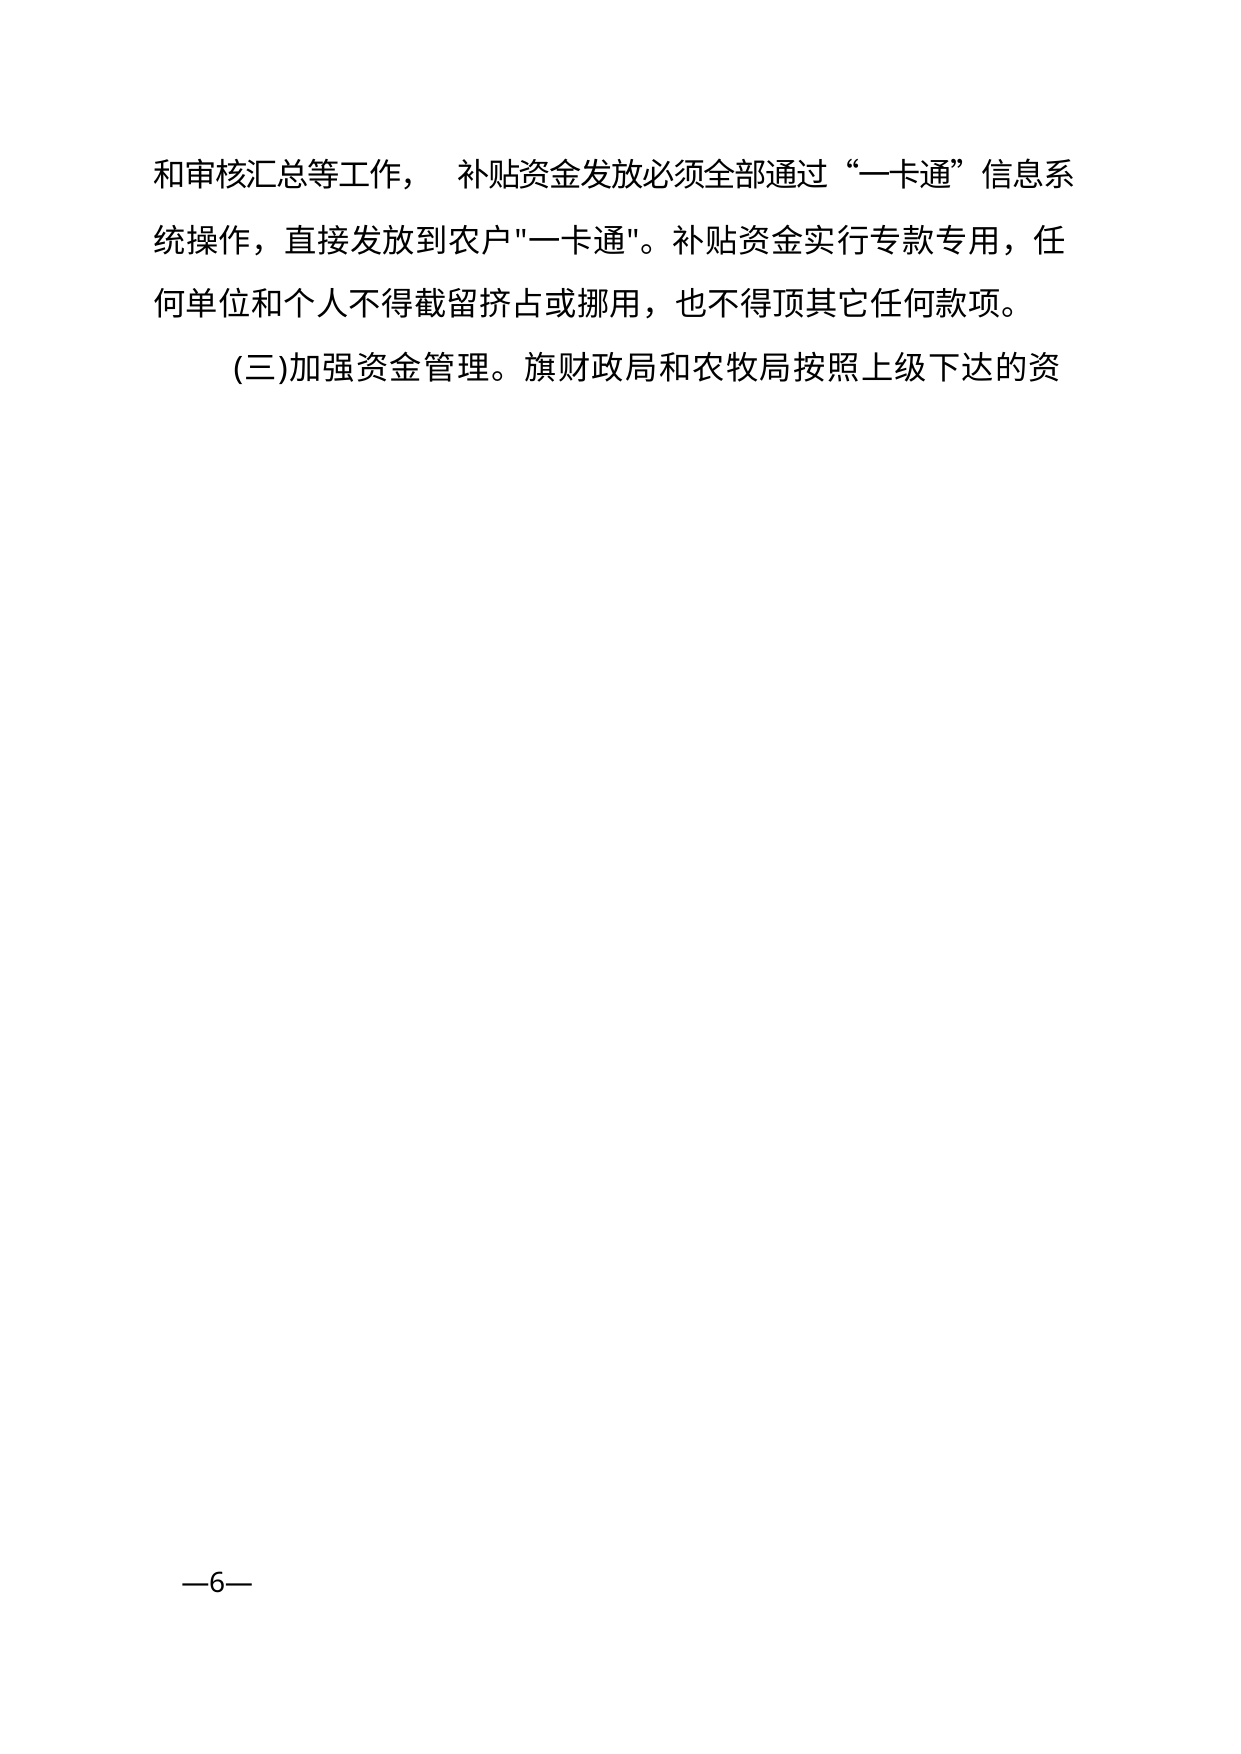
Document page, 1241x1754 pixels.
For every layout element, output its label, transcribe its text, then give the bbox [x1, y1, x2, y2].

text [153, 149, 1077, 262]
text 何单位和个人不得截留挤占或挪用，也不得顶其它任何款项。 [153, 281, 1097, 324]
text (三)加强资金管理。旗财政局和农牧局按照上级下达的资 [233, 345, 1097, 388]
